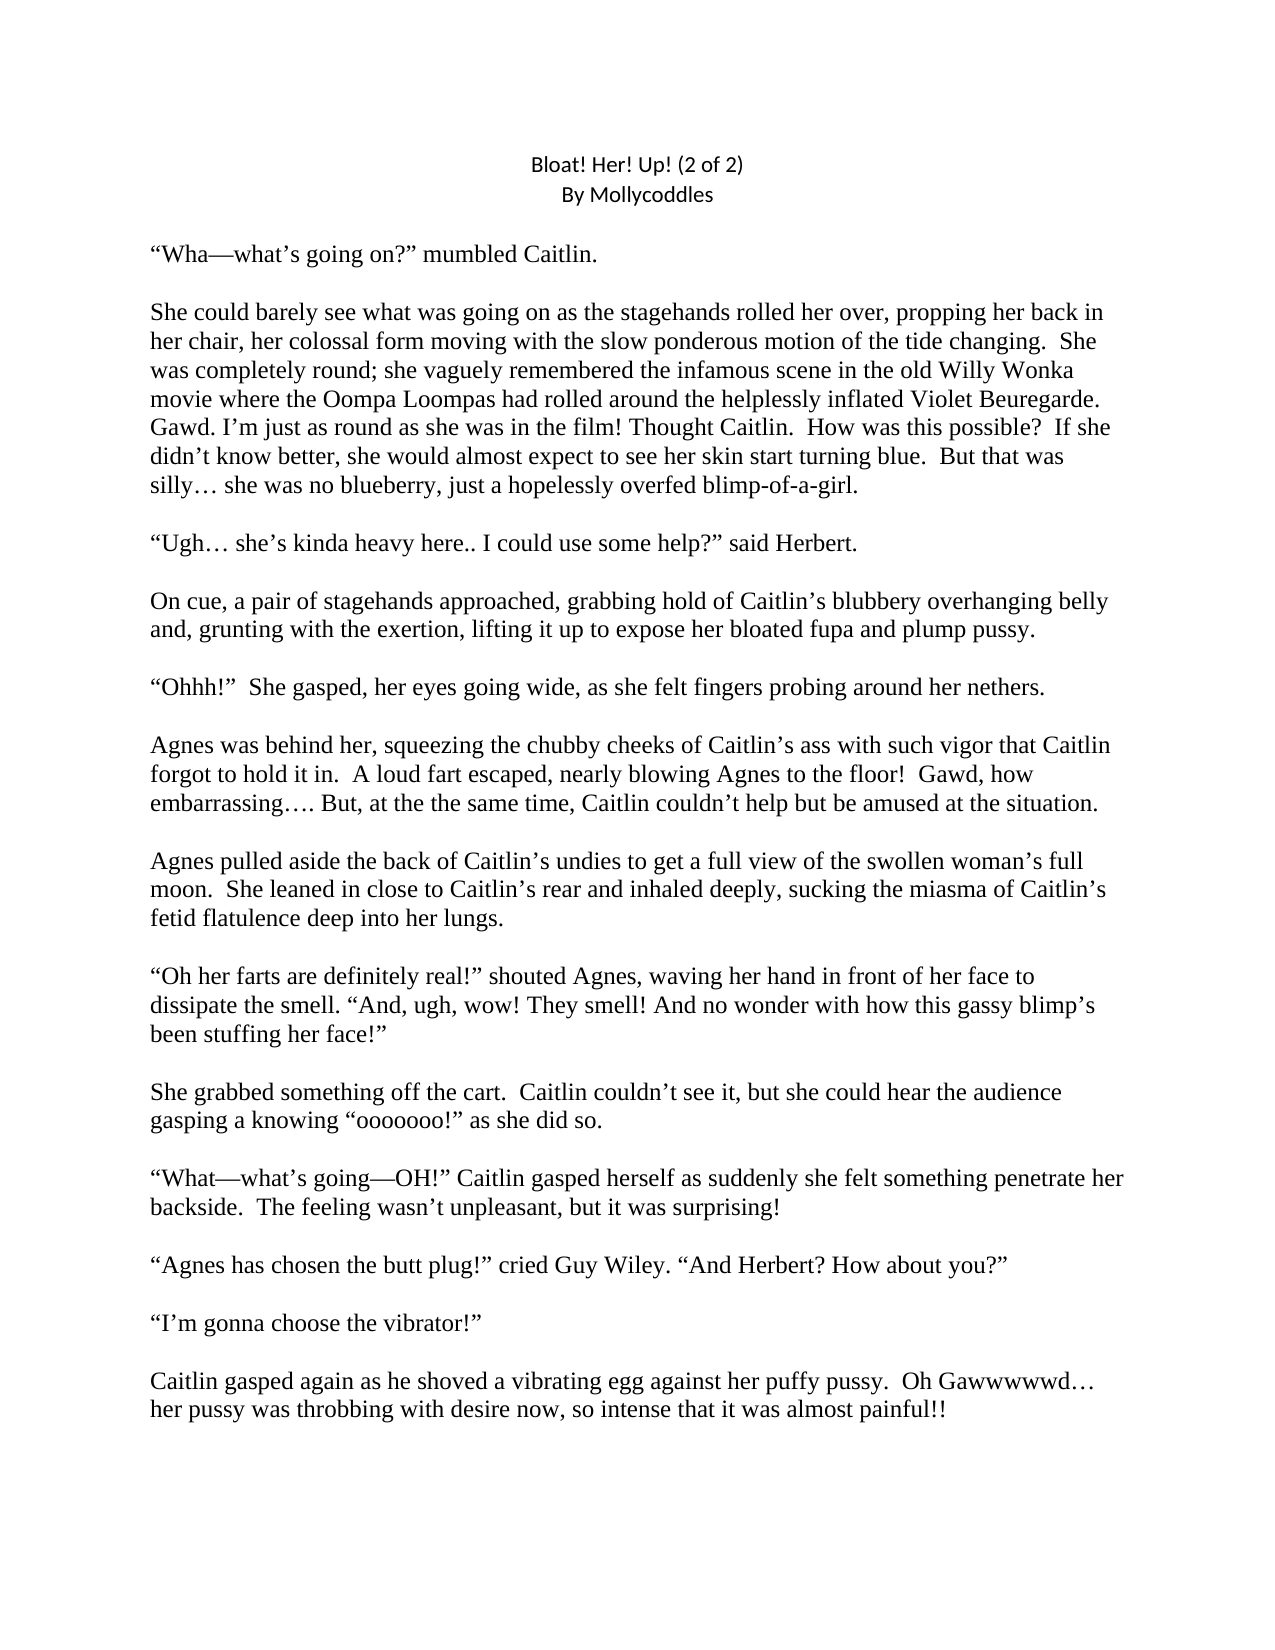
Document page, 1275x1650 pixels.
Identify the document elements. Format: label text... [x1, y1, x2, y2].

text Bloat! Her! Up! (2 of 2) By Mollycoddles [150, 150, 1125, 208]
text She grabbed something off the cart. Caitlin couldn’t see it, but she could hear the audience gasping a knowing “ooooooo!” as she did so. [150, 1077, 1125, 1134]
text “I’m gonna choose the vibrator!” [150, 1308, 1125, 1337]
text “Wha—what’s going on?” mumbled Caitlin. [150, 239, 1125, 268]
text Caitlin gasped again as he shoved a vibrating egg against her puffy pussy. Oh Gawwwwwd… her pussy was throbbing with desire now, so intense that it was almost painful!! [150, 1366, 1125, 1423]
text “Agnes has chosen the butt plug!” cried Guy Wiley. “And Herbert? How about you?” [150, 1250, 1125, 1279]
text She could barely see what was going on as the stagehands rolled her over, propping her back in her chair, her colossal form moving with the slow ponderous motion of the tide changing. She was completely round; she vaguely remembered the infamous scene in the old Willy Wonka movie where the Oompa Loompas had rolled around the helplessly inflated Violet Beuregarde. Gawd. I’m just as round as she was in the film! Thought Caitlin. How was this possible? If she didn’t know better, she would almost expect to see her skin start turning blue. But that was silly… she was no blueberry, just a hopelessly overfed blimp-of-a-girl. [150, 297, 1125, 499]
text “Ohhh!” She gasped, her eyes going wide, as she felt fingers probing around her nethers. [150, 672, 1125, 701]
text Agnes was behind her, squeezing the chubby cheeks of Caitlin’s ass with such vigor that Caitlin forgot to hold it in. A loud fart escaped, nearly blowing Agnes to the floor! Gawd, how embarrassing…. But, at the the same time, Caitlin couldn’t help but be amused at the situation. [150, 730, 1125, 817]
text “Oh her farts are definitely real!” shouted Agnes, waving her hand in front of her face to dissipate the smell. “And, ugh, wow! They smell! And no wonder with how this gassy blimp’s been stuffing her face!” [150, 961, 1125, 1047]
text “Ugh… she’s kinda heavy here.. I could use some help?” said Herbert. [150, 528, 1125, 557]
text “What—what’s going—OH!” Caitlin gasped herself as suddenly she felt something penetrate her backside. The feeling wasn’t unpleasant, but it was surprising! [150, 1163, 1125, 1221]
text On cue, a pair of stagehands approached, grabbing hold of Caitlin’s blubbery overhanging belly and, grunting with the exertion, lifting it up to expose her bloated fupa and plump pussy. [150, 586, 1125, 643]
text Agnes pulled aside the back of Caitlin’s undies to get a full view of the swollen woman’s full moon. She leaned in close to Caitlin’s rear and inhaled deeply, sucking the miasma of Caitlin’s fetid flatulence deep into her lungs. [150, 846, 1125, 932]
